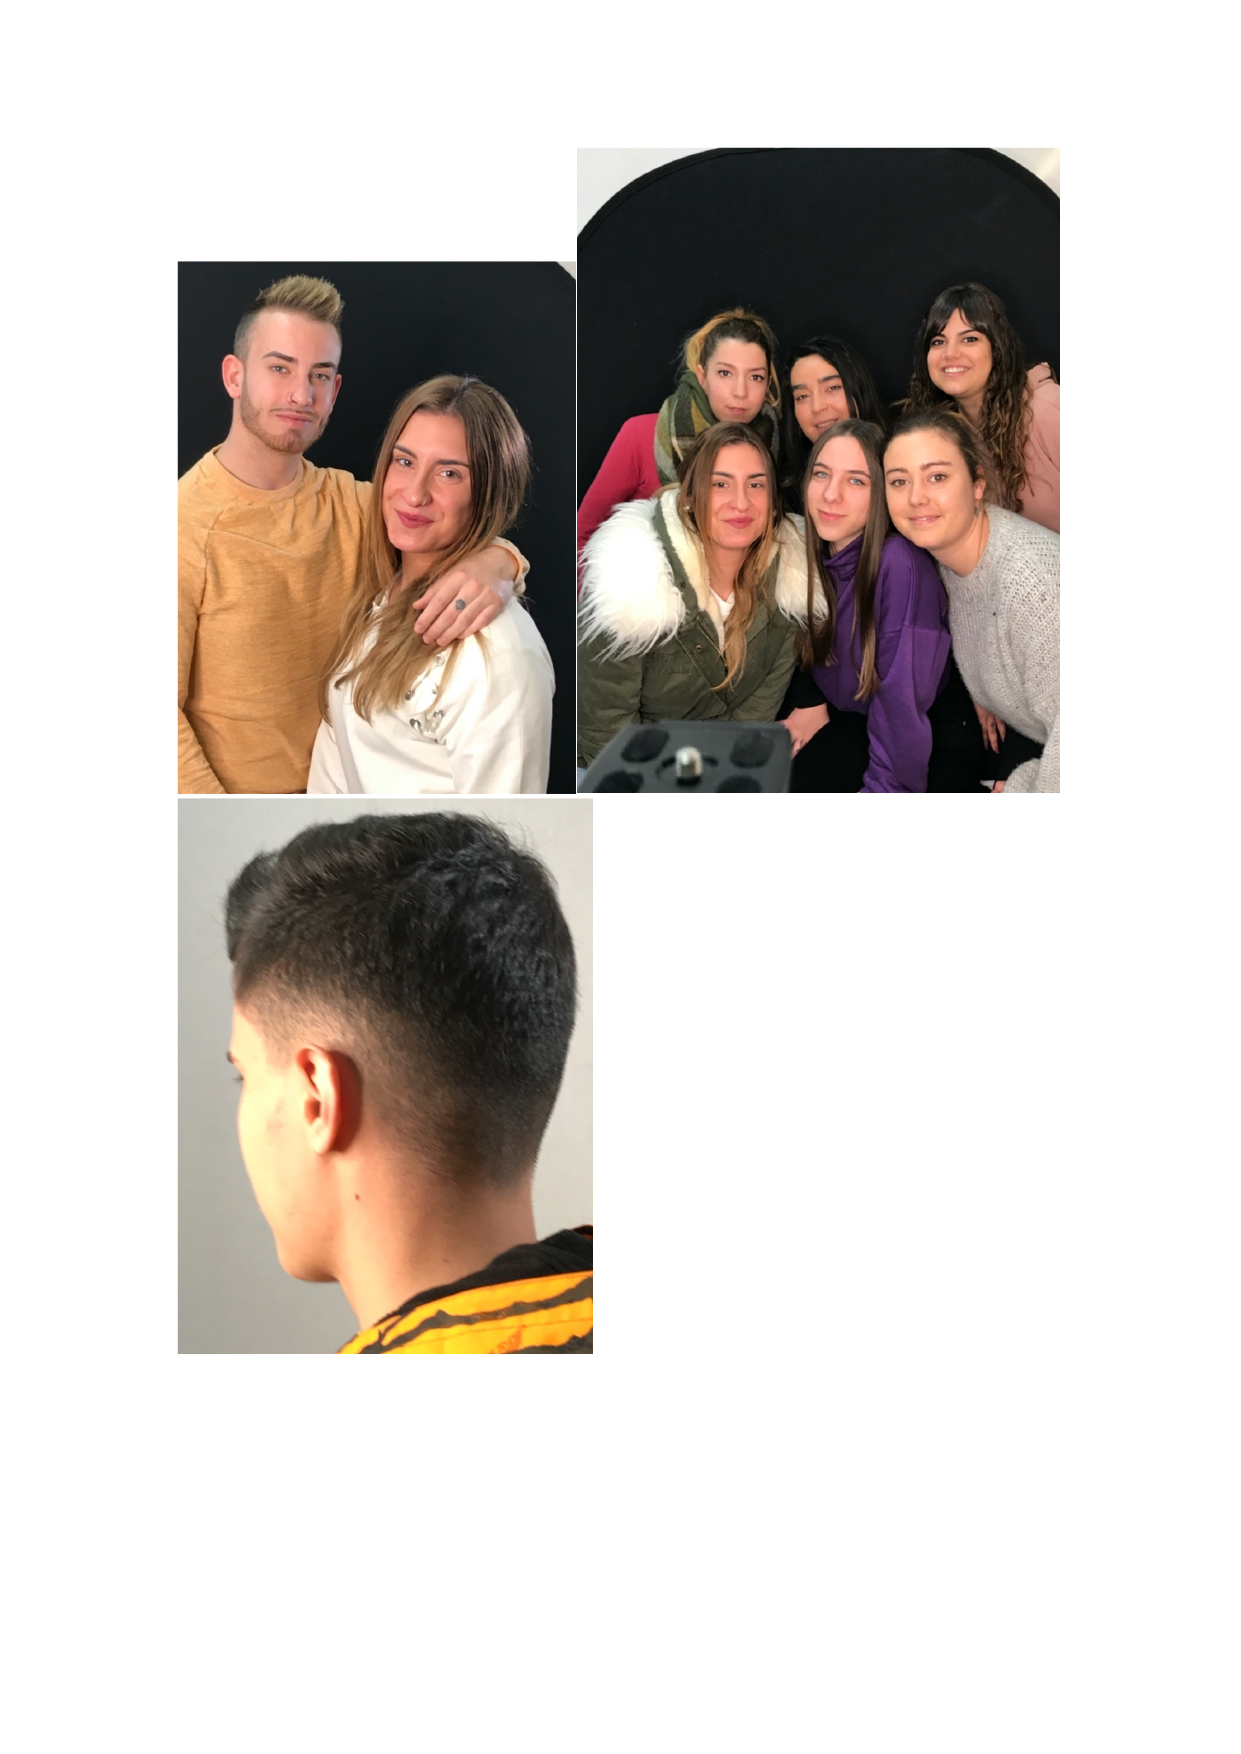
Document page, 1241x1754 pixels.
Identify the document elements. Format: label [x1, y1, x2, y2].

picture [178, 799, 593, 1354]
picture [577, 148, 1060, 793]
picture [178, 262, 576, 793]
